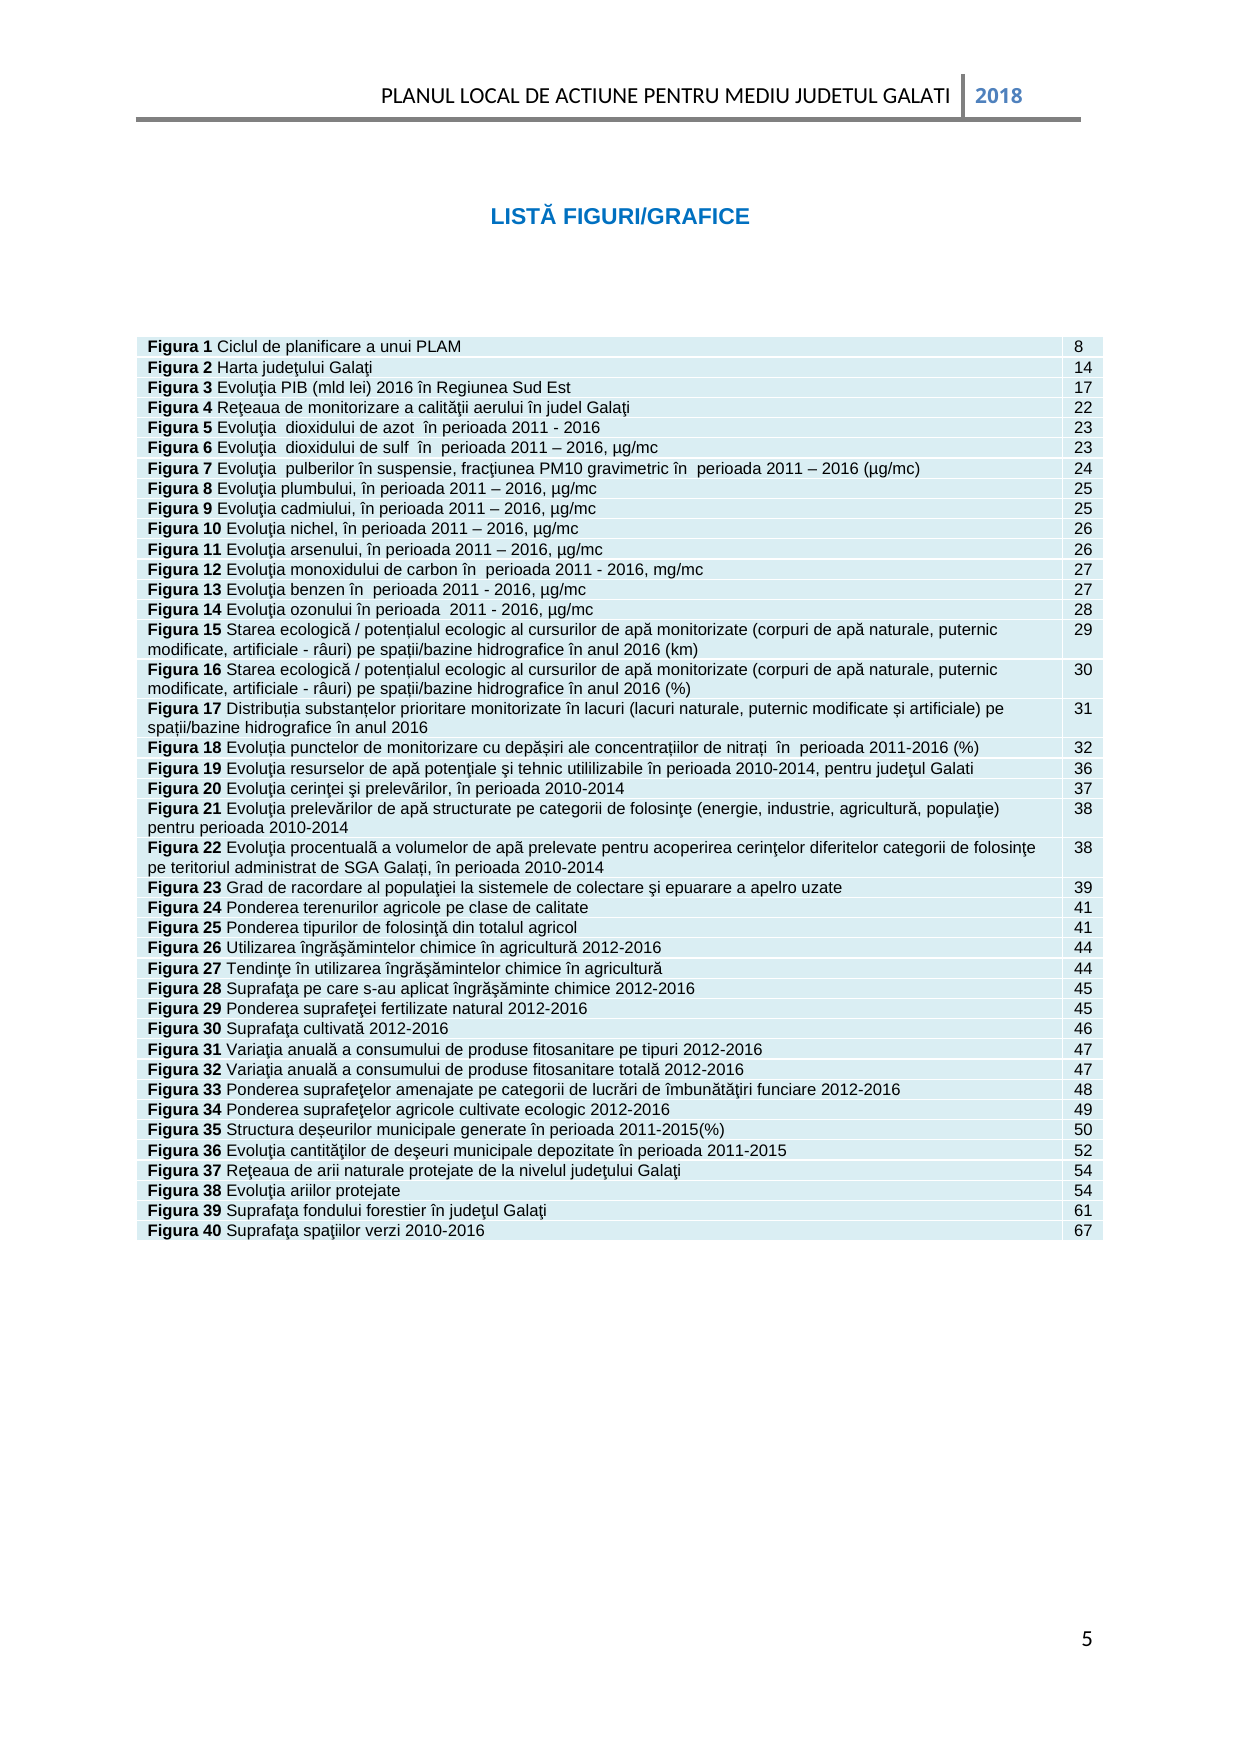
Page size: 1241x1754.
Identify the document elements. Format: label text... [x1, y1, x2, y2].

table_cell 32 [1063, 738, 1103, 757]
table_cell 50 [1063, 1120, 1103, 1139]
table_cell 45 [1063, 999, 1103, 1018]
table_cell Figura 19 Evoluţia resurselor de apă potenţiale şi tehnic utililizabile în perioada 2010-2014, pentru judeţul Galati [137, 759, 1062, 778]
table_cell 67 [1063, 1221, 1103, 1240]
table_cell Figura 30 Suprafaţa cultivată 2012-2016 [137, 1019, 1062, 1038]
table_cell Figura 27 Tendinţe în utilizarea îngrăşămintelor chimice în agricultură [137, 959, 1062, 978]
table_cell Figura 18 Evoluția punctelor de monitorizare cu depășiri ale concentrațiilor de nitrați în perioada 2011-2016 (%) [137, 738, 1062, 757]
table_cell 26 [1063, 539, 1103, 558]
table_cell 41 [1063, 918, 1103, 937]
table_cell Figura 5 Evoluţia dioxidului de azot în perioada 2011 - 2016 [137, 418, 1062, 437]
table_cell Figura 36 Evoluţia cantităţilor de deşeuri municipale depozitate în perioada 2011-2015 [137, 1140, 1062, 1159]
table_cell Figura 31 Variaţia anuală a consumului de produse fitosanitare pe tipuri 2012-2016 [137, 1039, 1062, 1058]
table_cell Figura 24 Ponderea terenurilor agricole pe clase de calitate [137, 898, 1062, 917]
table_cell 23 [1063, 438, 1103, 457]
table_cell Figura 38 Evoluţia ariilor protejate [137, 1181, 1062, 1200]
table_cell 38 [1063, 799, 1103, 837]
table_cell 26 [1063, 519, 1103, 538]
table_cell Figura 3 Evoluţia PIB (mld lei) 2016 în Regiunea Sud Est [137, 378, 1062, 397]
table_cell 47 [1063, 1039, 1103, 1058]
table_cell 38 [1063, 838, 1103, 877]
table_cell 23 [1063, 418, 1103, 437]
table_cell Figura 23 Grad de racordare al populaţiei la sistemele de colectare şi epuarare a apelro uzate [137, 878, 1062, 897]
table_cell 17 [1063, 378, 1103, 397]
table_cell Figura 7 Evoluţia pulberilor în suspensie, fracţiunea PM10 gravimetric în perioada 2011 – 2016 (µg/mc) [137, 459, 1062, 478]
table_cell Figura 33 Ponderea suprafeţelor amenajate pe categorii de lucrări de îmbunătăţiri funciare 2012-2016 [137, 1080, 1062, 1099]
table_cell Figura 10 Evoluţia nichel, în perioada 2011 – 2016, µg/mc [137, 519, 1062, 538]
table_cell 61 [1063, 1201, 1103, 1220]
table_cell 30 [1063, 660, 1103, 698]
table_cell Figura 28 Suprafaţa pe care s-au aplicat îngrăşăminte chimice 2012-2016 [137, 979, 1062, 998]
table_cell 22 [1063, 398, 1103, 417]
table_cell 25 [1063, 479, 1103, 498]
table_cell Figura 15 Starea ecologică / potențialul ecologic al cursurilor de apă monitorizate (corpuri de apă naturale, puternic modificate, artificiale - râuri) pe spații/bazine hidrografice în anul 2016 (km) [137, 620, 1062, 658]
table_cell 52 [1063, 1140, 1103, 1159]
table_cell 47 [1063, 1060, 1103, 1079]
table_cell Figura 11 Evoluţia arsenului, în perioada 2011 – 2016, µg/mc [137, 539, 1062, 558]
table_cell 31 [1063, 699, 1103, 737]
table_cell Figura 25 Ponderea tipurilor de folosinţă din totalul agricol [137, 918, 1062, 937]
table_cell 44 [1063, 938, 1103, 957]
table_cell 39 [1063, 878, 1103, 897]
table_cell 14 [1063, 358, 1103, 377]
table_cell 29 [1063, 620, 1103, 658]
table_cell Figura 21 Evoluţia prelevărilor de apă structurate pe categorii de folosinţe (energie, industrie, agricultură, populaţie) pentru perioada 2010-2014 [137, 799, 1062, 837]
table_cell 27 [1063, 560, 1103, 579]
table_cell 48 [1063, 1080, 1103, 1099]
table_cell Figura 35 Structura deșeurilor municipale generate în perioada 2011-2015(%) [137, 1120, 1062, 1139]
table_cell Figura 14 Evoluţia ozonului în perioada 2011 - 2016, µg/mc [137, 600, 1062, 619]
table_cell 46 [1063, 1019, 1103, 1038]
table_cell 25 [1063, 499, 1103, 518]
text LISTĂ FIGURI/GRAFICE [147, 203, 1093, 230]
table_cell Figura 37 Reţeaua de arii naturale protejate de la nivelul judeţului Galaţi [137, 1161, 1062, 1180]
table_cell Figura 39 Suprafaţa fondului forestier în judeţul Galaţi [137, 1201, 1062, 1220]
table_cell 36 [1063, 759, 1103, 778]
table_cell Figura 8 Evoluţia plumbului, în perioada 2011 – 2016, µg/mc [137, 479, 1062, 498]
table_cell 54 [1063, 1161, 1103, 1180]
table_cell Figura 13 Evoluţia benzen în perioada 2011 - 2016, µg/mc [137, 580, 1062, 599]
table_cell 28 [1063, 600, 1103, 619]
table_cell 49 [1063, 1100, 1103, 1119]
table_header 8 [1063, 337, 1103, 356]
table_cell 41 [1063, 898, 1103, 917]
table_cell Figura 9 Evoluţia cadmiului, în perioada 2011 – 2016, µg/mc [137, 499, 1062, 518]
table_cell Figura 17 Distribuția substanțelor prioritare monitorizate în lacuri (lacuri naturale, puternic modificate și artificiale) pe spații/bazine hidrografice în anul 2016 [137, 699, 1062, 737]
table_cell Figura 40 Suprafaţa spaţiilor verzi 2010-2016 [137, 1221, 1062, 1240]
table_cell Figura 2 Harta judeţului Galaţi [137, 358, 1062, 377]
table_cell Figura 22 Evoluţia procentualã a volumelor de apã prelevate pentru acoperirea cerinţelor diferitelor categorii de folosinţe pe teritoriul administrat de SGA Galați, în perioada 2010-2014 [137, 838, 1062, 877]
table_cell 45 [1063, 979, 1103, 998]
table_header Figura 1 Ciclul de planificare a unui PLAM [137, 337, 1062, 356]
table_cell 44 [1063, 959, 1103, 978]
table_cell Figura 34 Ponderea suprafeţelor agricole cultivate ecologic 2012-2016 [137, 1100, 1062, 1119]
table_cell 54 [1063, 1181, 1103, 1200]
table_cell 24 [1063, 459, 1103, 478]
table_cell 27 [1063, 580, 1103, 599]
table_cell 37 [1063, 779, 1103, 798]
table_cell Figura 29 Ponderea suprafeţei fertilizate natural 2012-2016 [137, 999, 1062, 1018]
table_cell Figura 26 Utilizarea îngrăşămintelor chimice în agricultură 2012-2016 [137, 938, 1062, 957]
table_cell Figura 16 Starea ecologică / potențialul ecologic al cursurilor de apă monitorizate (corpuri de apă naturale, puternic modificate, artificiale - râuri) pe spații/bazine hidrografice în anul 2016 (%) [137, 660, 1062, 698]
table_cell Figura 32 Variaţia anuală a consumului de produse fitosanitare totală 2012-2016 [137, 1060, 1062, 1079]
table_cell Figura 4 Reţeaua de monitorizare a calităţii aerului în judel Galaţi [137, 398, 1062, 417]
table_cell Figura 12 Evoluţia monoxidului de carbon în perioada 2011 - 2016, mg/mc [137, 560, 1062, 579]
table_cell Figura 6 Evoluţia dioxidului de sulf în perioada 2011 – 2016, µg/mc [137, 438, 1062, 457]
table_cell Figura 20 Evoluţia cerinţei şi prelevãrilor, în perioada 2010-2014 [137, 779, 1062, 798]
